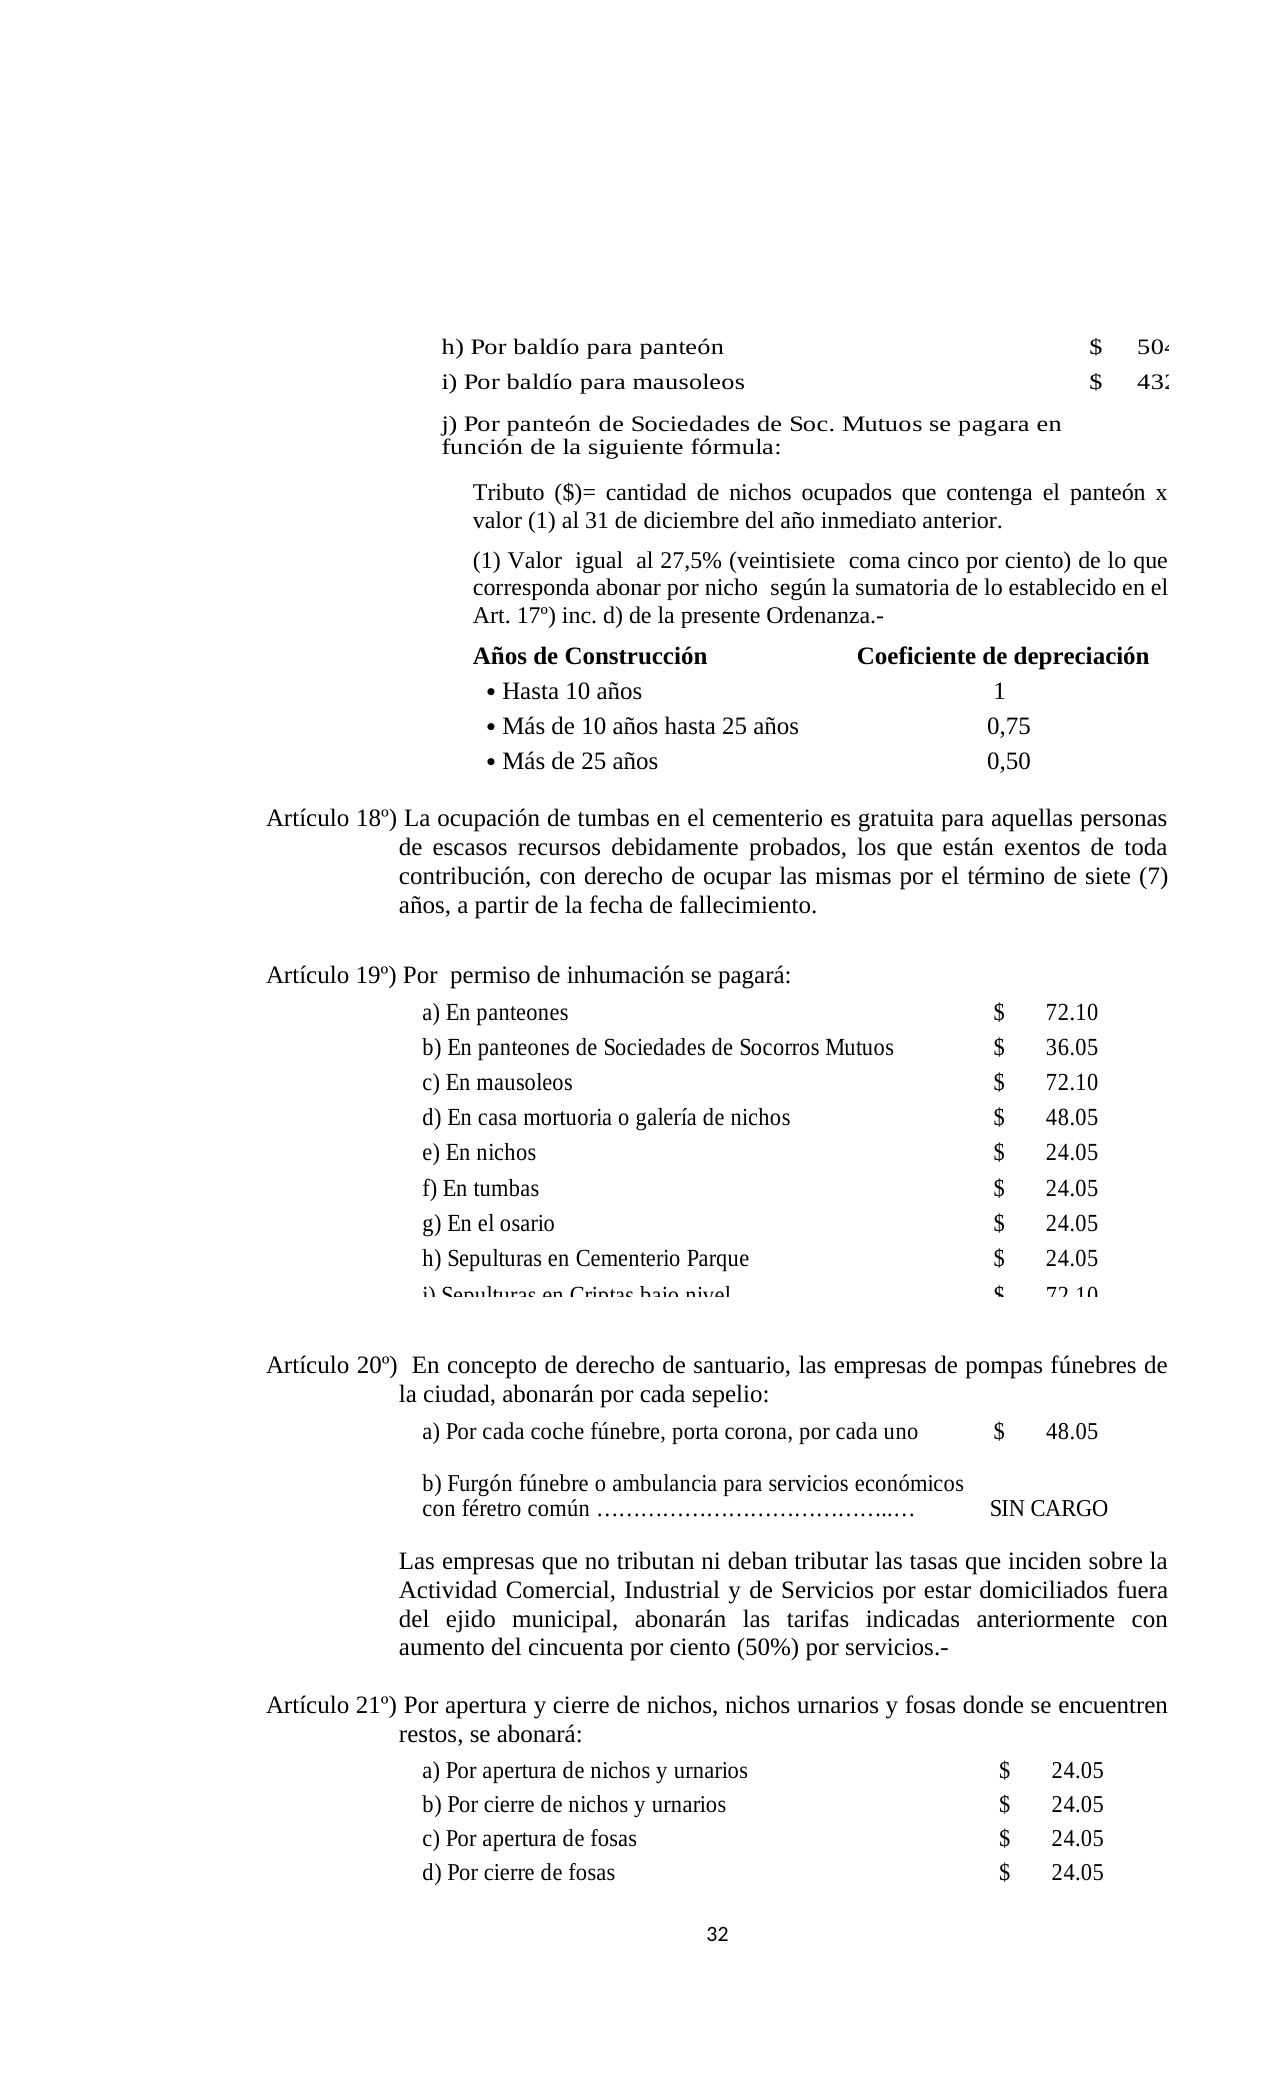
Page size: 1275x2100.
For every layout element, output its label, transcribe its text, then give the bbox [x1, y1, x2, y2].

text Las empresas que no tributan ni deban tributar las tasas que inciden sobre la Actividad Comercial, Industrial y de Servicios por estar domiciliados fuera del ejido municipal, abonarán las tarifas indicadas anteriormente con aumento del cincuenta por ciento (50%) por servicios.- [399, 1546, 1169, 1661]
text Años de Construcción Coeficiente de depreciación [473, 641, 1169, 670]
list Más de 10 años hasta 25 años 0,75 [487, 711, 1169, 740]
text (1) Valor igual al 27,5% (veintisiete coma cinco por ciento) de lo que corresponda abonar por nicho según la sumatoria de lo establecido en el Art. 17º) inc. d) de la presente Ordenanza.- [473, 546, 1169, 628]
text Artículo 18º) La ocupación de tumbas en el cementerio es gratuita para aquellas personas de escasos recursos debidamente probados, los que están exentos de toda contribución, con derecho de ocupar las mismas por el término de siete (7) años, a partir de la fecha de fallecimiento. [266, 803, 1169, 918]
text Artículo 21º) Por apertura y cierre de nichos, nichos urnarios y fosas donde se encuentren restos, se abonará: [266, 1690, 1169, 1747]
text Tributo ($)= cantidad de nichos ocupados que contenga el panteón x valor (1) al 31 de diciembre del año inmediato anterior. [473, 478, 1169, 533]
list Más de 25 años 0,50 [487, 746, 1169, 775]
list Hasta 10 años 1 [487, 676, 1169, 705]
text Artículo 20º) En concepto de derecho de santuario, las empresas de pompas fúnebres de la ciudad, abonarán por cada sepelio: [266, 1350, 1169, 1408]
text Artículo 19º) Por permiso de inhumación se pagará: [266, 960, 1169, 988]
